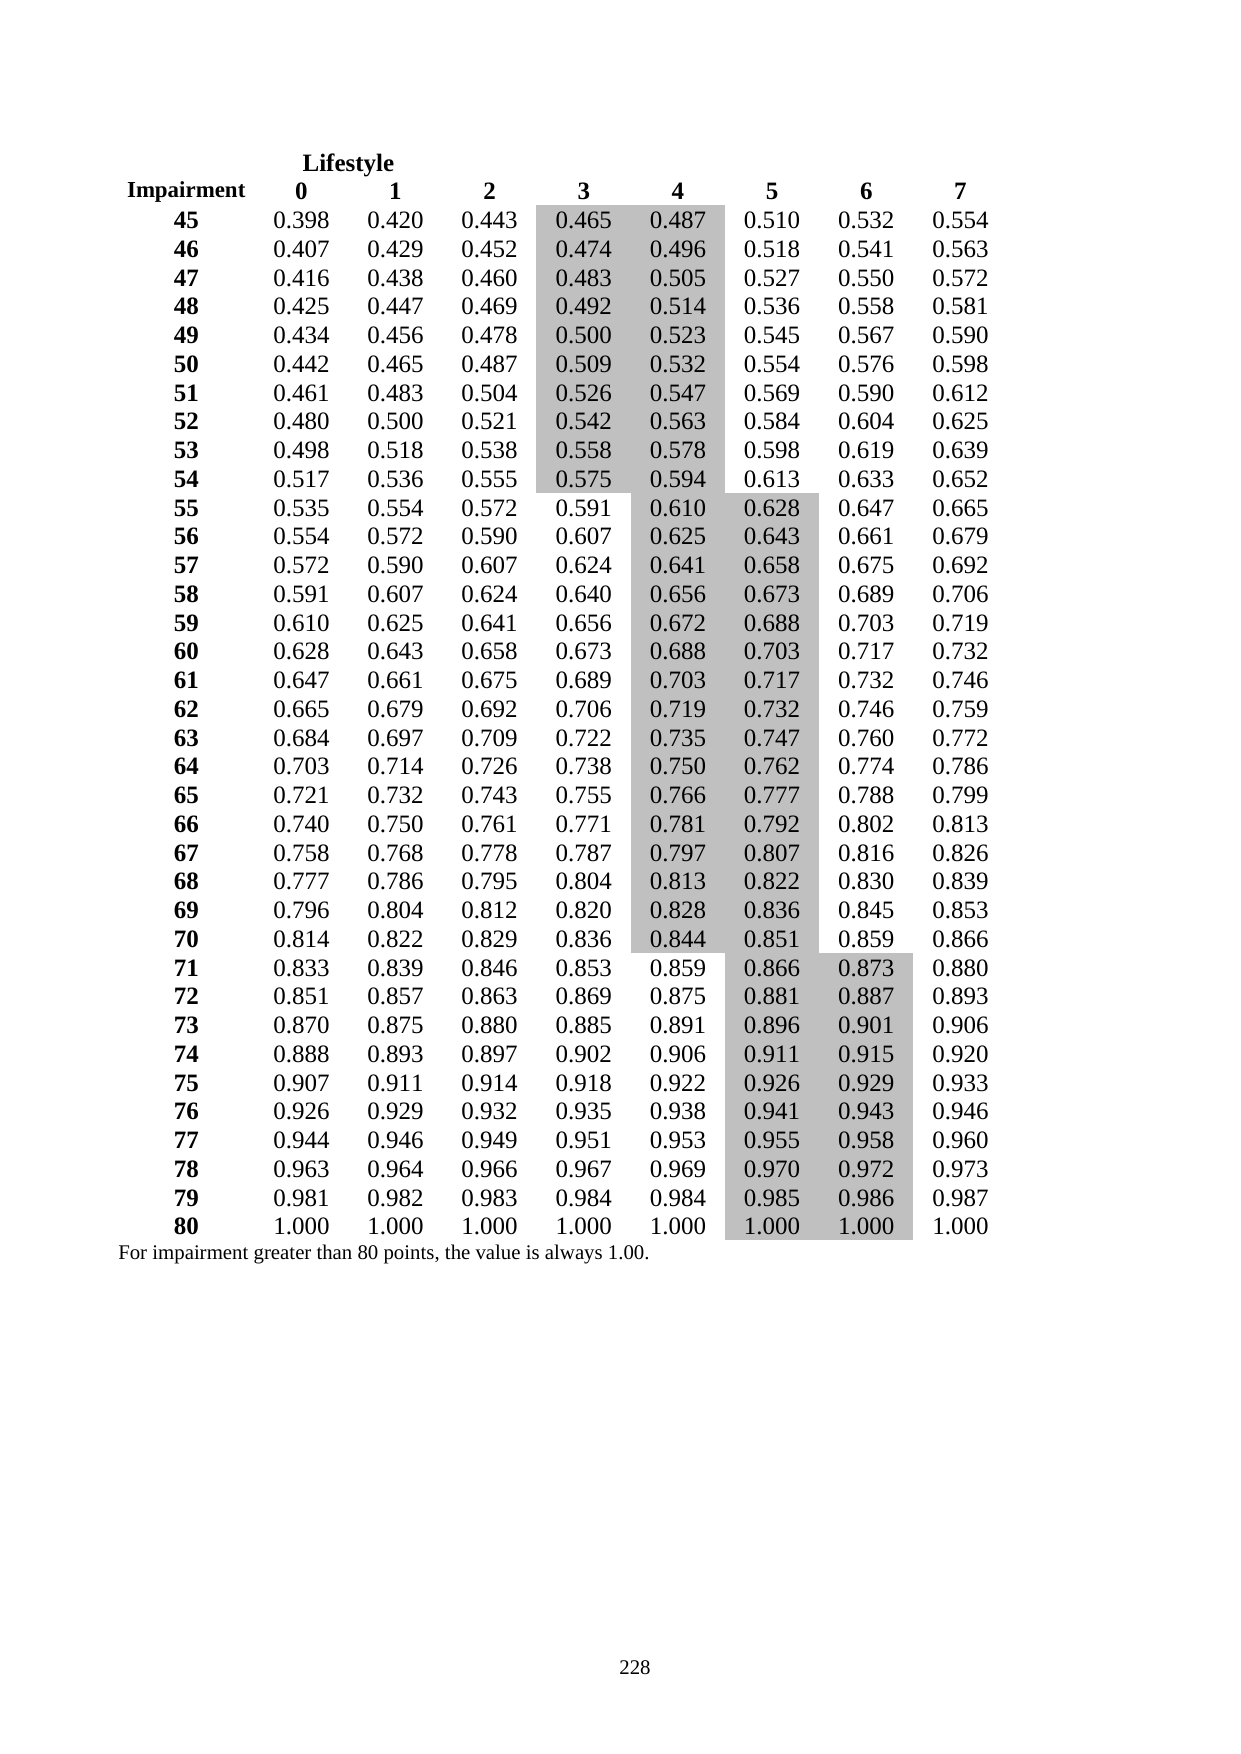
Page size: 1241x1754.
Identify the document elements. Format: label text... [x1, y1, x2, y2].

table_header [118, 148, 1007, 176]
text For impairment greater than 80 points, the value is always 1.00. [118, 1240, 1152, 1264]
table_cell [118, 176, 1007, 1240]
